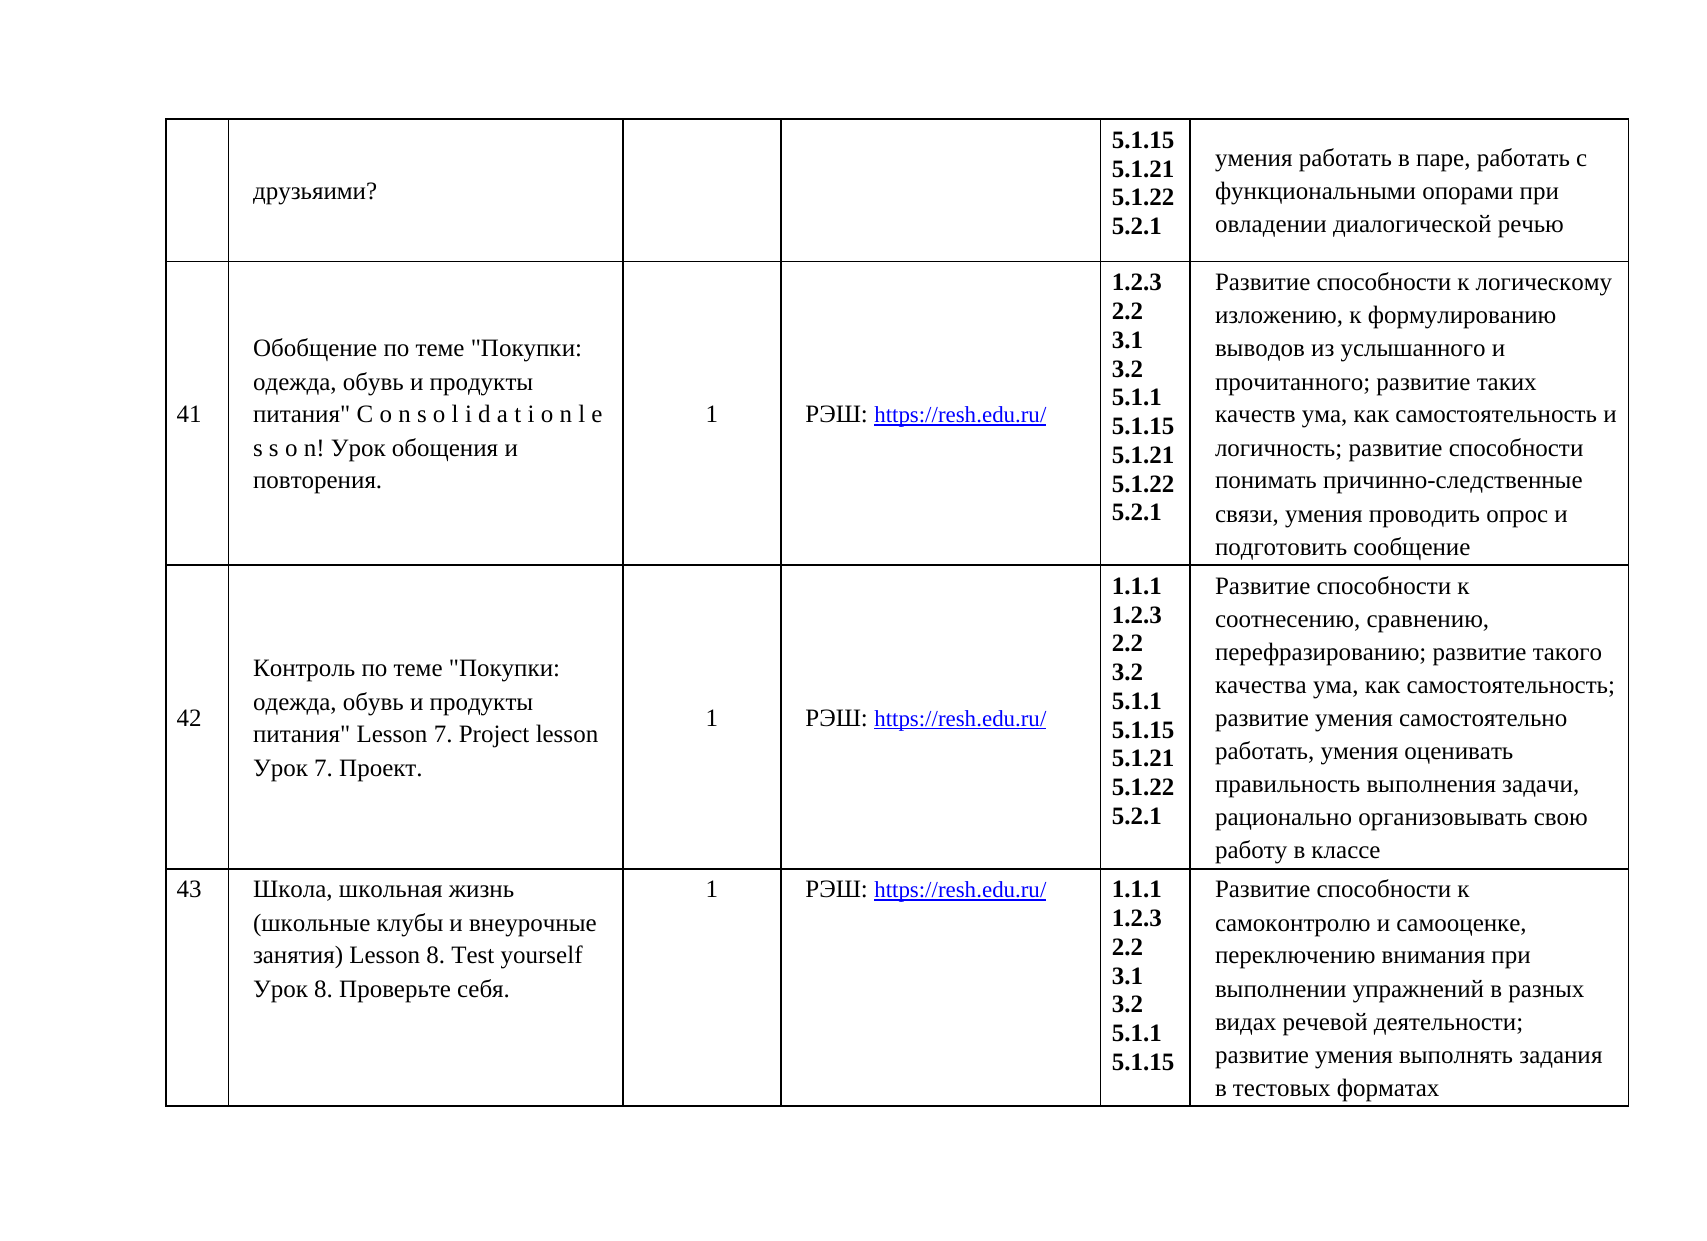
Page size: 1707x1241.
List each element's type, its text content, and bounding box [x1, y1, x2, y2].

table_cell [229, 120, 622, 261]
table_cell РЭШ: https://resh.edu.ru/ [782, 262, 1100, 564]
table_cell 40 [167, 120, 228, 261]
table_cell 41 [167, 262, 228, 564]
table_cell 43 [167, 870, 228, 1105]
table_cell 1 [624, 120, 780, 261]
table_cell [782, 120, 1100, 261]
table_cell 1.1.1 1.2.3 2.2 3.2 5.1.1 5.1.15 5.1.21 5.1.22 5.2.1 [1101, 566, 1189, 868]
table_cell Развитие способности к логическому изложению, к формулированию выводов из услышанного и прочитанного; развитие таких качеств ума, как самостоятельность и логичность; развитие способности понимать причинно-следственные связи, умения проводить опрос и подготовить сообщение [1191, 262, 1628, 564]
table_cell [229, 870, 622, 1105]
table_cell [1101, 120, 1189, 261]
table_cell Обобщение по теме "Покупки: одежда, обувь и продукты питания" C o n s o l i d a t i o n l e s s o n! Урок обощения и повторения. [229, 262, 622, 564]
table_cell Развитие способности к соотнесению, сравнению, перефразированию; развитие такого качества ума, как самостоятельность; развитие умения самостоятельно работать, умения оценивать правильность выполнения задачи, рационально организовывать свою работу в классе [1191, 566, 1628, 868]
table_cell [1191, 120, 1628, 261]
table_cell 1.2.3 2.2 3.1 3.2 5.1.1 5.1.15 5.1.21 5.1.22 5.2.1 [1101, 262, 1189, 564]
table_cell 1 [624, 870, 780, 1105]
table_cell РЭШ: https://resh.edu.ru/ [782, 566, 1100, 868]
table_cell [782, 870, 1100, 1105]
table_cell 1 [624, 262, 780, 564]
table_cell Контроль по теме "Покупки: одежда, обувь и продукты питания" Lesson 7. Project lesson Урок 7. Проект. [229, 566, 622, 868]
table_cell 42 [167, 566, 228, 868]
table_cell 1 [624, 566, 780, 868]
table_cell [1191, 870, 1628, 1105]
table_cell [1101, 870, 1189, 1105]
